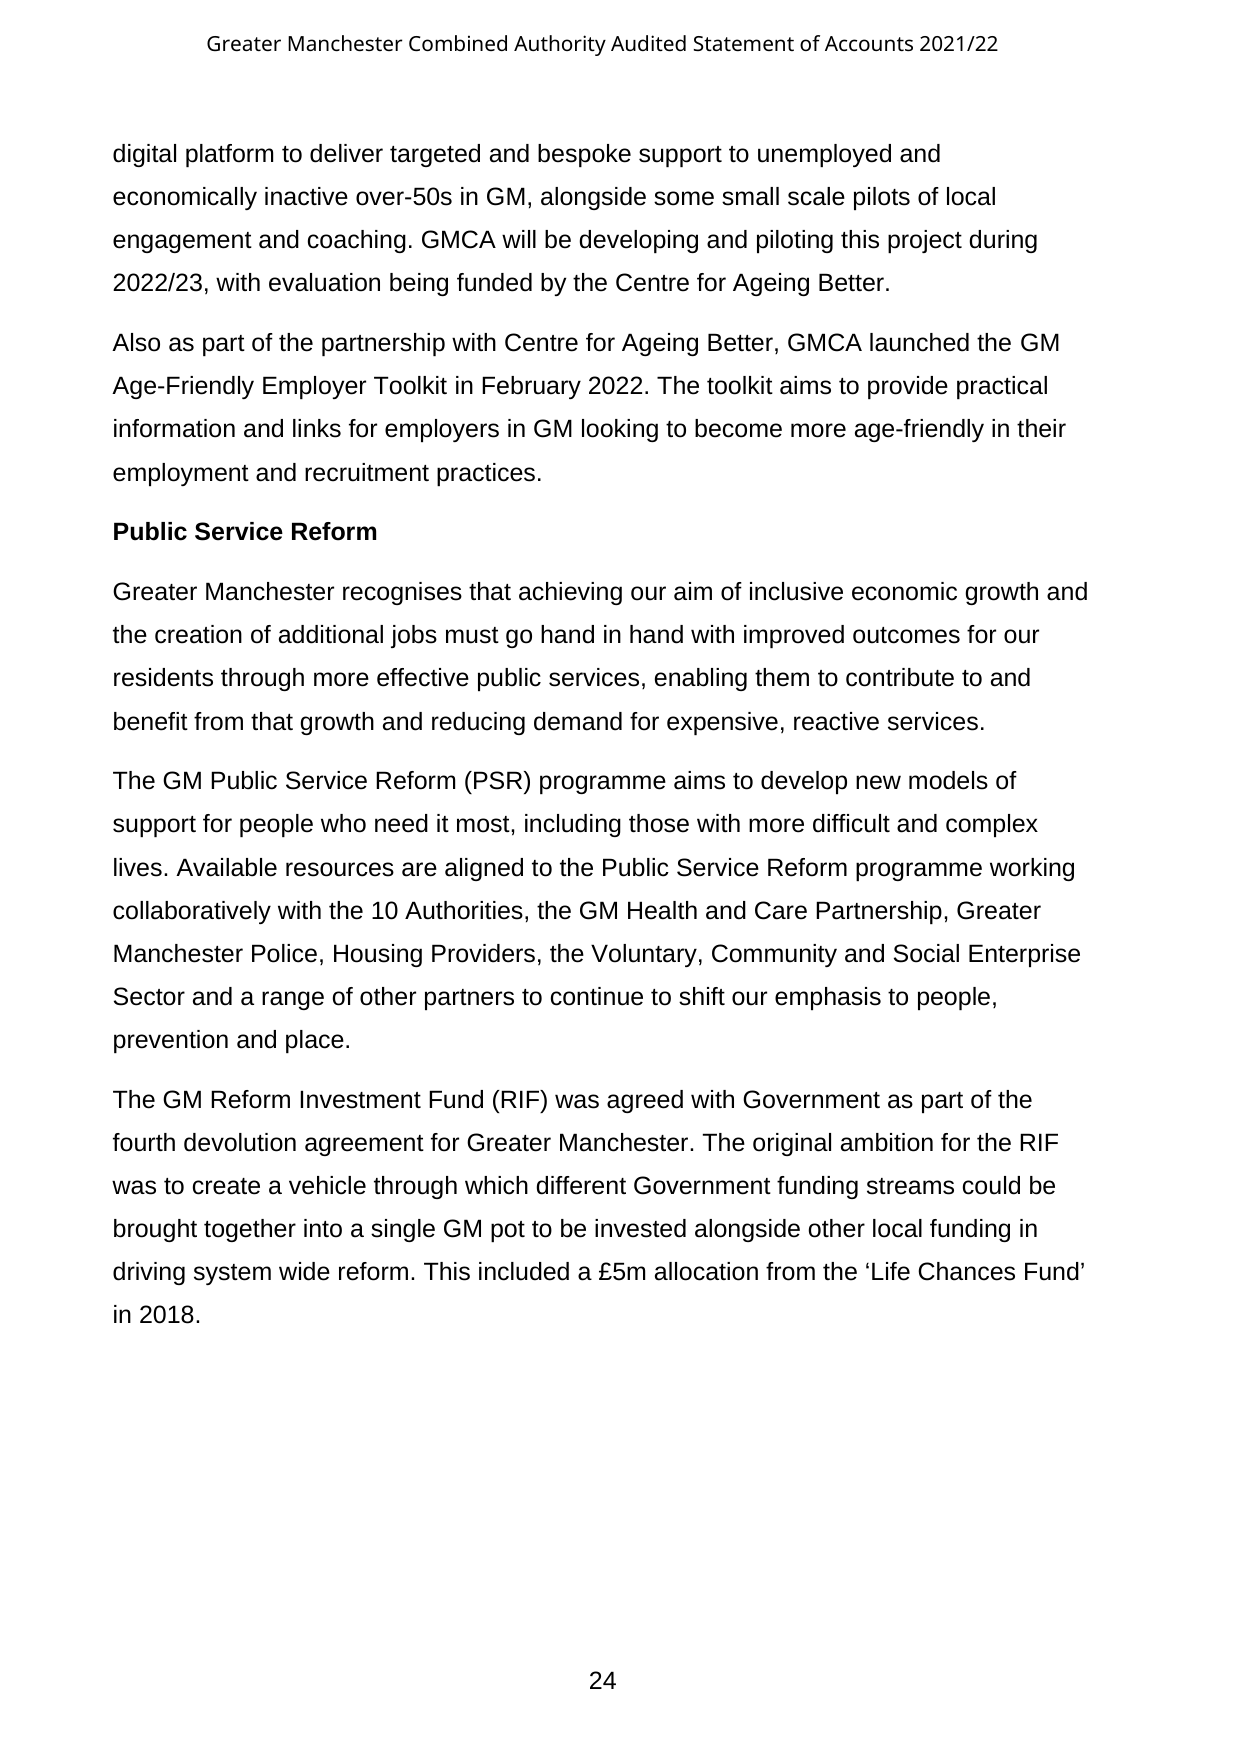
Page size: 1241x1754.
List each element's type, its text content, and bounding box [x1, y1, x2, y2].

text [112, 139, 1093, 297]
text Also as part of the partnership with Centre for Ageing Better, GMCA launched the GM Age-Friendly Employer Toolkit in February 2022. The toolkit aims to provide practical information and links for employers in GM looking to become more age-friendly in their employment and recruitment practices. [112, 328, 1093, 486]
text The GM Public Service Reform (PSR) programme aims to develop new models of support for people who need it most, including those with more difficult and complex lives. Available resources are aligned to the Public Service Reform programme working collaboratively with the 10 Authorities, the GM Health and Care Partnership, Greater Manchester Police, Housing Providers, the Voluntary, Community and Social Enterprise Sector and a range of other partners to continue to shift our emphasis to people, prevention and place. [112, 766, 1093, 1054]
text Greater Manchester recognises that achieving our aim of inclusive economic growth and the creation of additional jobs must go hand in hand with improved outcomes for our residents through more effective public services, enabling them to contribute to and benefit from that growth and reducing demand for expensive, reactive services. [112, 577, 1093, 735]
text The GM Reform Investment Fund (RIF) was agreed with Government as part of the fourth devolution agreement for Greater Manchester. The original ambition for the RIF was to create a vehicle through which different Government funding streams could be brought together into a single GM pot to be invested alongside other local funding in driving system wide reform. This included a £5m allocation from the ‘Life Chances Fund’ in 2018. [112, 1085, 1093, 1329]
text Public Service Reform [112, 517, 1093, 546]
